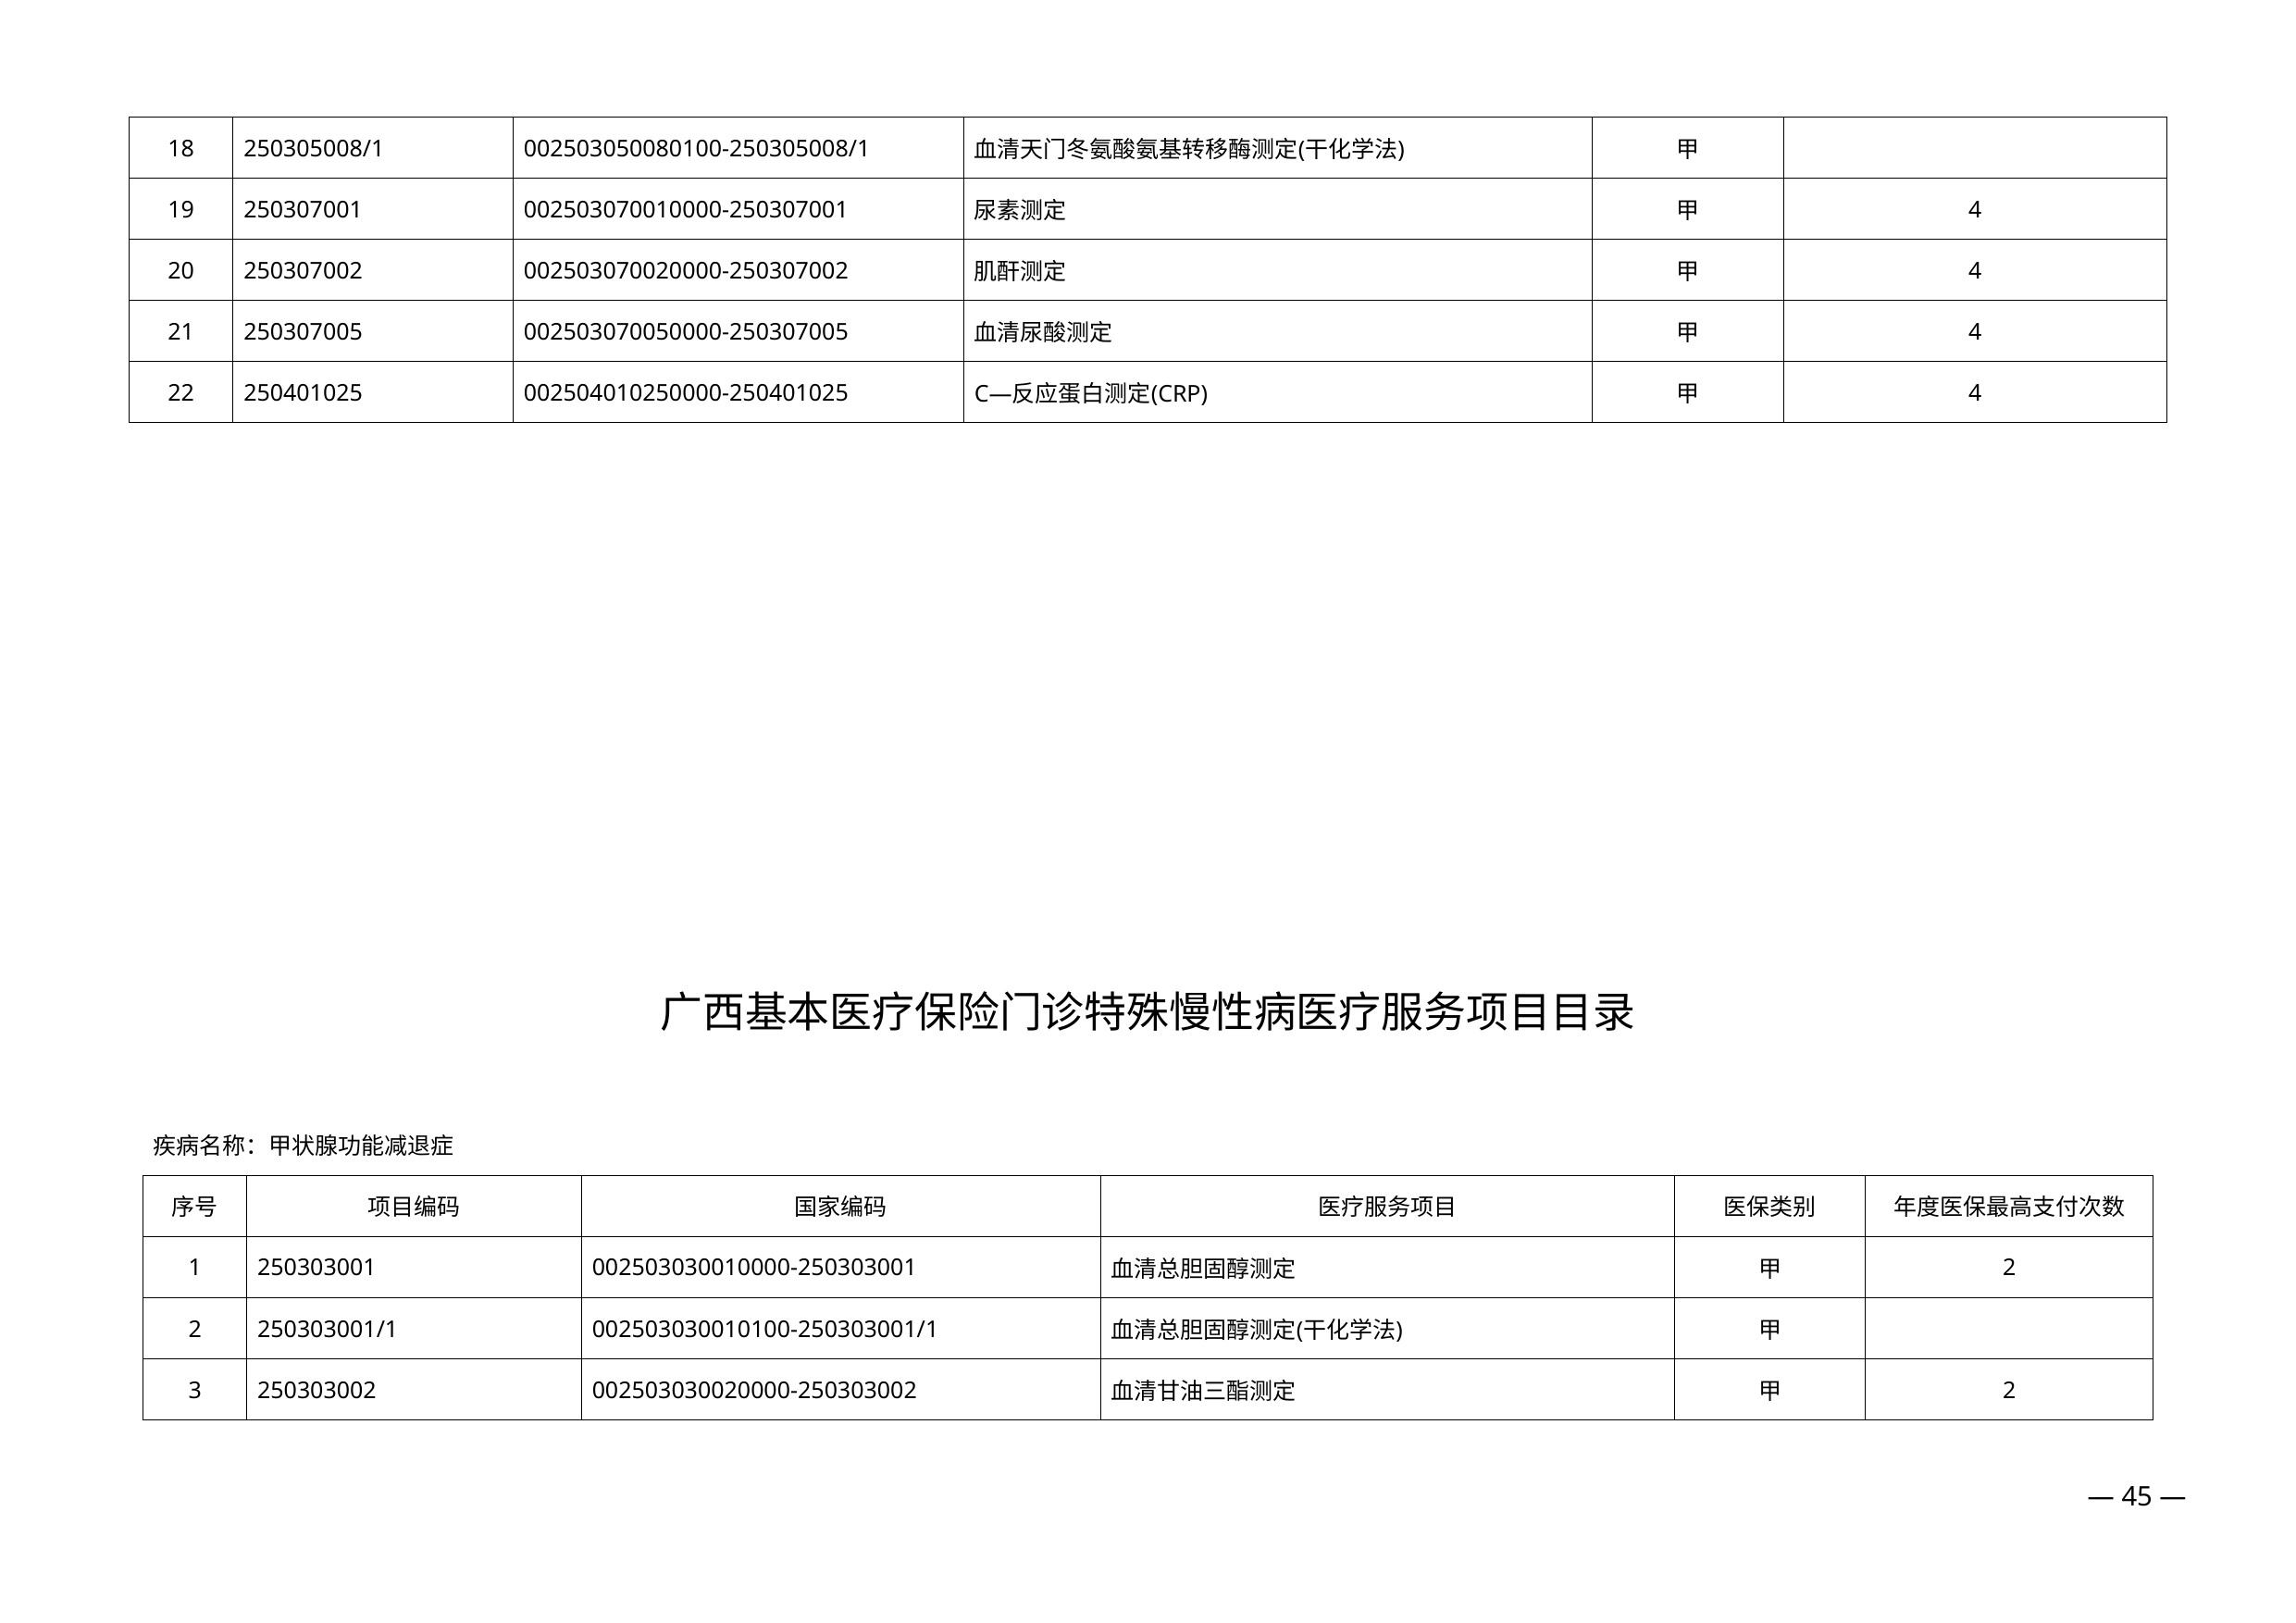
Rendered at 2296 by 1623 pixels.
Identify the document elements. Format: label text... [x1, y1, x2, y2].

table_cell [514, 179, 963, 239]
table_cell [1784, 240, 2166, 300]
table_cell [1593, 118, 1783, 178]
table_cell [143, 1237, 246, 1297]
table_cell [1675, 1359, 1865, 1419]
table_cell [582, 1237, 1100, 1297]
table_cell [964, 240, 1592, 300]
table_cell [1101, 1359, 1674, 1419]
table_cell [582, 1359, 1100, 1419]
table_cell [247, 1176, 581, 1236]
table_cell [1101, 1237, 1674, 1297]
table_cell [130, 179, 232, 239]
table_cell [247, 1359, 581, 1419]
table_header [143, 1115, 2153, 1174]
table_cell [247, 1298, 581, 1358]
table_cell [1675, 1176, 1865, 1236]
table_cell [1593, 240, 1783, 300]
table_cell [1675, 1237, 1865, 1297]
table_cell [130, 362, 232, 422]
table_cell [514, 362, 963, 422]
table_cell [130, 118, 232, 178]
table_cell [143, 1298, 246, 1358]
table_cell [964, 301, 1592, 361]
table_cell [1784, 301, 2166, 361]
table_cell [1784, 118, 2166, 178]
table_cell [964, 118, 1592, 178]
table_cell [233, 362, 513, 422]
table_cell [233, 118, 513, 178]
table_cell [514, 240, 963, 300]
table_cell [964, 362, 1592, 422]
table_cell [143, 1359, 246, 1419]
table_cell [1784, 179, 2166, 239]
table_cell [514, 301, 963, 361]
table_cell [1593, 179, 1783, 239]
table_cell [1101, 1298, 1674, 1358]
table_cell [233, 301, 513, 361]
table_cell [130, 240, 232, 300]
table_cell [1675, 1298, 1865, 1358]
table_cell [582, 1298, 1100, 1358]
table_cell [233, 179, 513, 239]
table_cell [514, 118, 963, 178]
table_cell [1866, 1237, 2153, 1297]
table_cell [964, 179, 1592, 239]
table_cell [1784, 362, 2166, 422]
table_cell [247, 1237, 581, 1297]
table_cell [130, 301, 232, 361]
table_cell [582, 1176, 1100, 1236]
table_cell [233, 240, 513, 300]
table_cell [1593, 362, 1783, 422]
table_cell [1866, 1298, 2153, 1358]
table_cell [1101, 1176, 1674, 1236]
text 广西基本医疗保险门诊特殊慢性病医疗服务项目目录 [109, 964, 2186, 1054]
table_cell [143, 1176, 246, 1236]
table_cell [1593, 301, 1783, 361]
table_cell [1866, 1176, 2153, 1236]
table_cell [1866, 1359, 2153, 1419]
